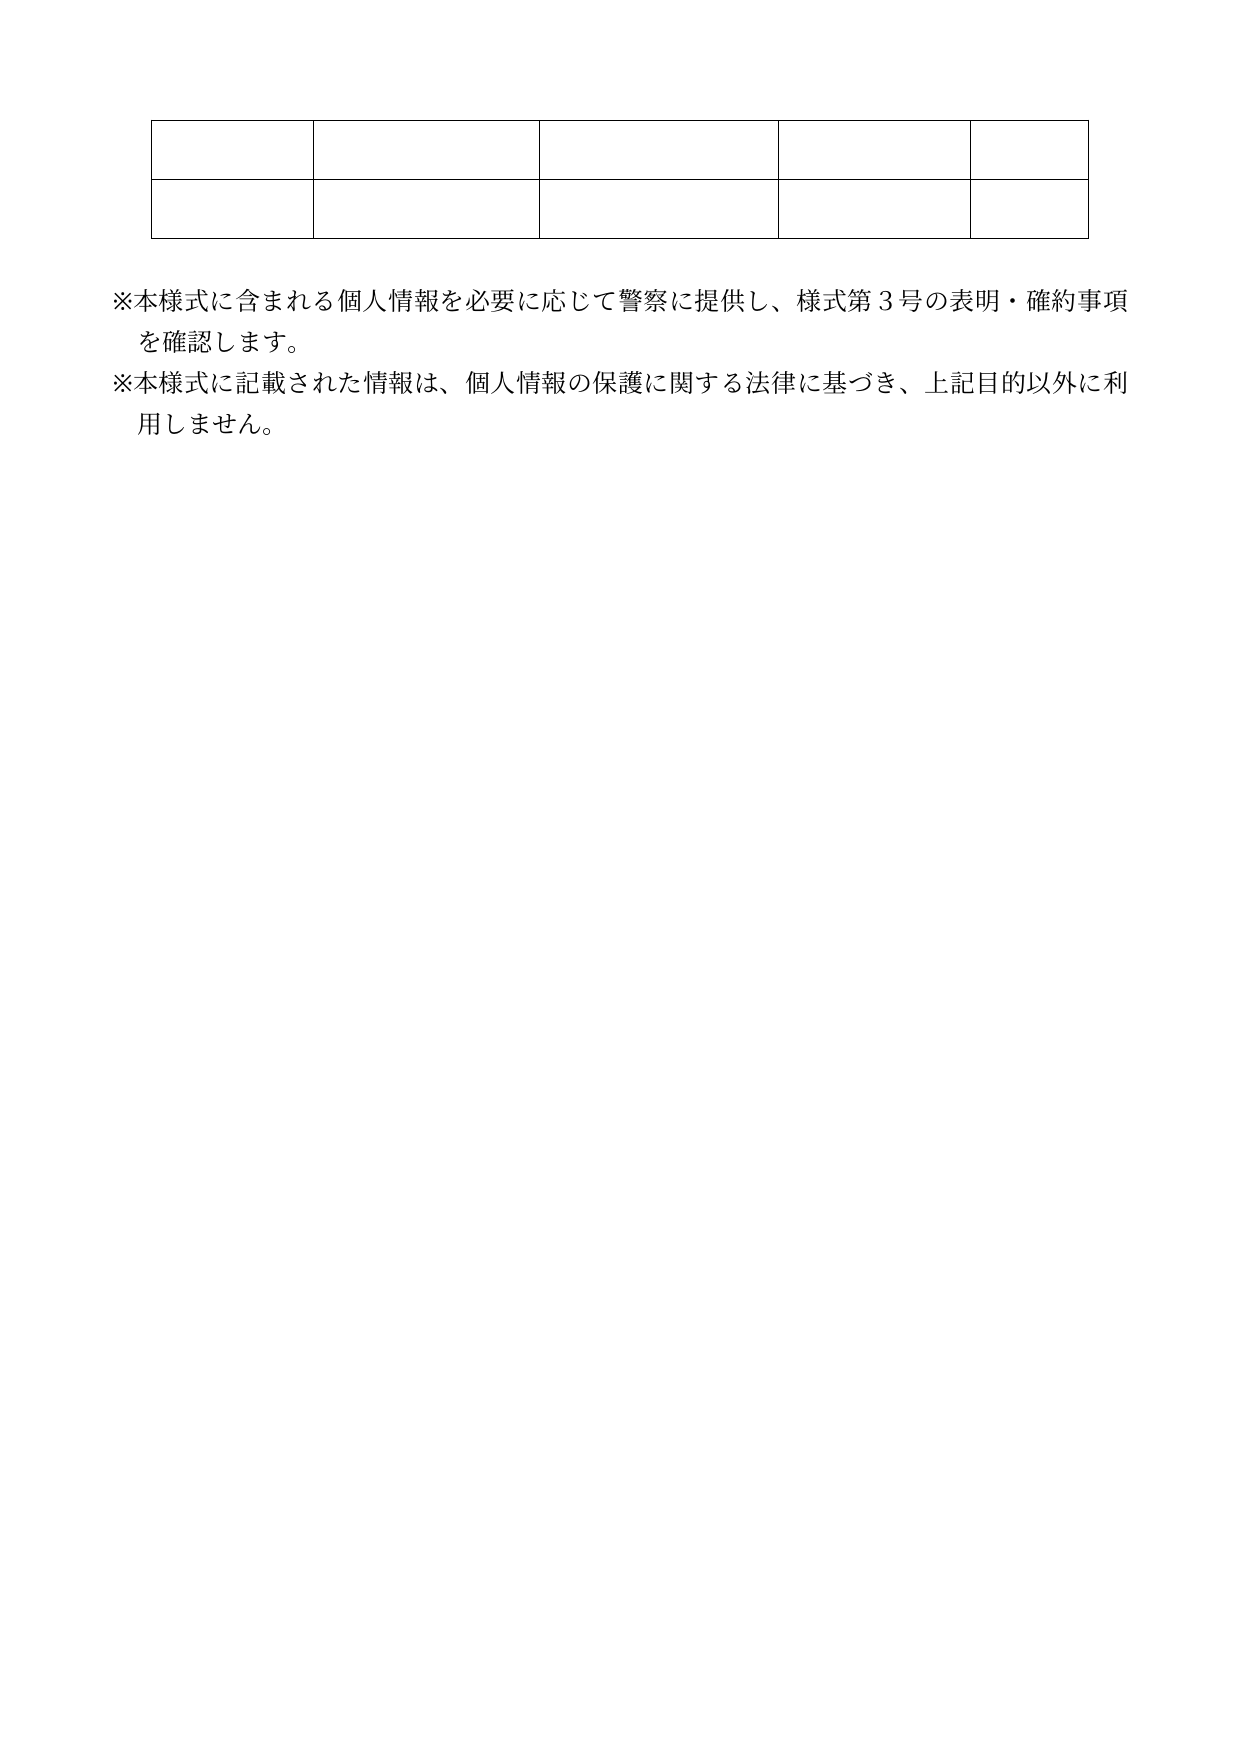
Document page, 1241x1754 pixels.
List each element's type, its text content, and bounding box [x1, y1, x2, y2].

table_cell [779, 121, 970, 179]
table_cell [779, 180, 970, 238]
table_cell [152, 180, 313, 238]
table_cell [971, 180, 1088, 238]
table_cell [314, 121, 539, 179]
table_cell [540, 121, 778, 179]
table_cell [314, 180, 539, 238]
table_cell [971, 121, 1088, 179]
table_cell [540, 180, 778, 238]
text ※本様式に記載された情報は、個人情報の保護に関する法律に基づき、上記目的以外に利用しません。 [112, 362, 1128, 443]
table_cell [152, 121, 313, 179]
text ※本様式に含まれる個人情報を必要に応じて警察に提供し、様式第３号の表明・確約事項を確認します。 [112, 280, 1128, 362]
